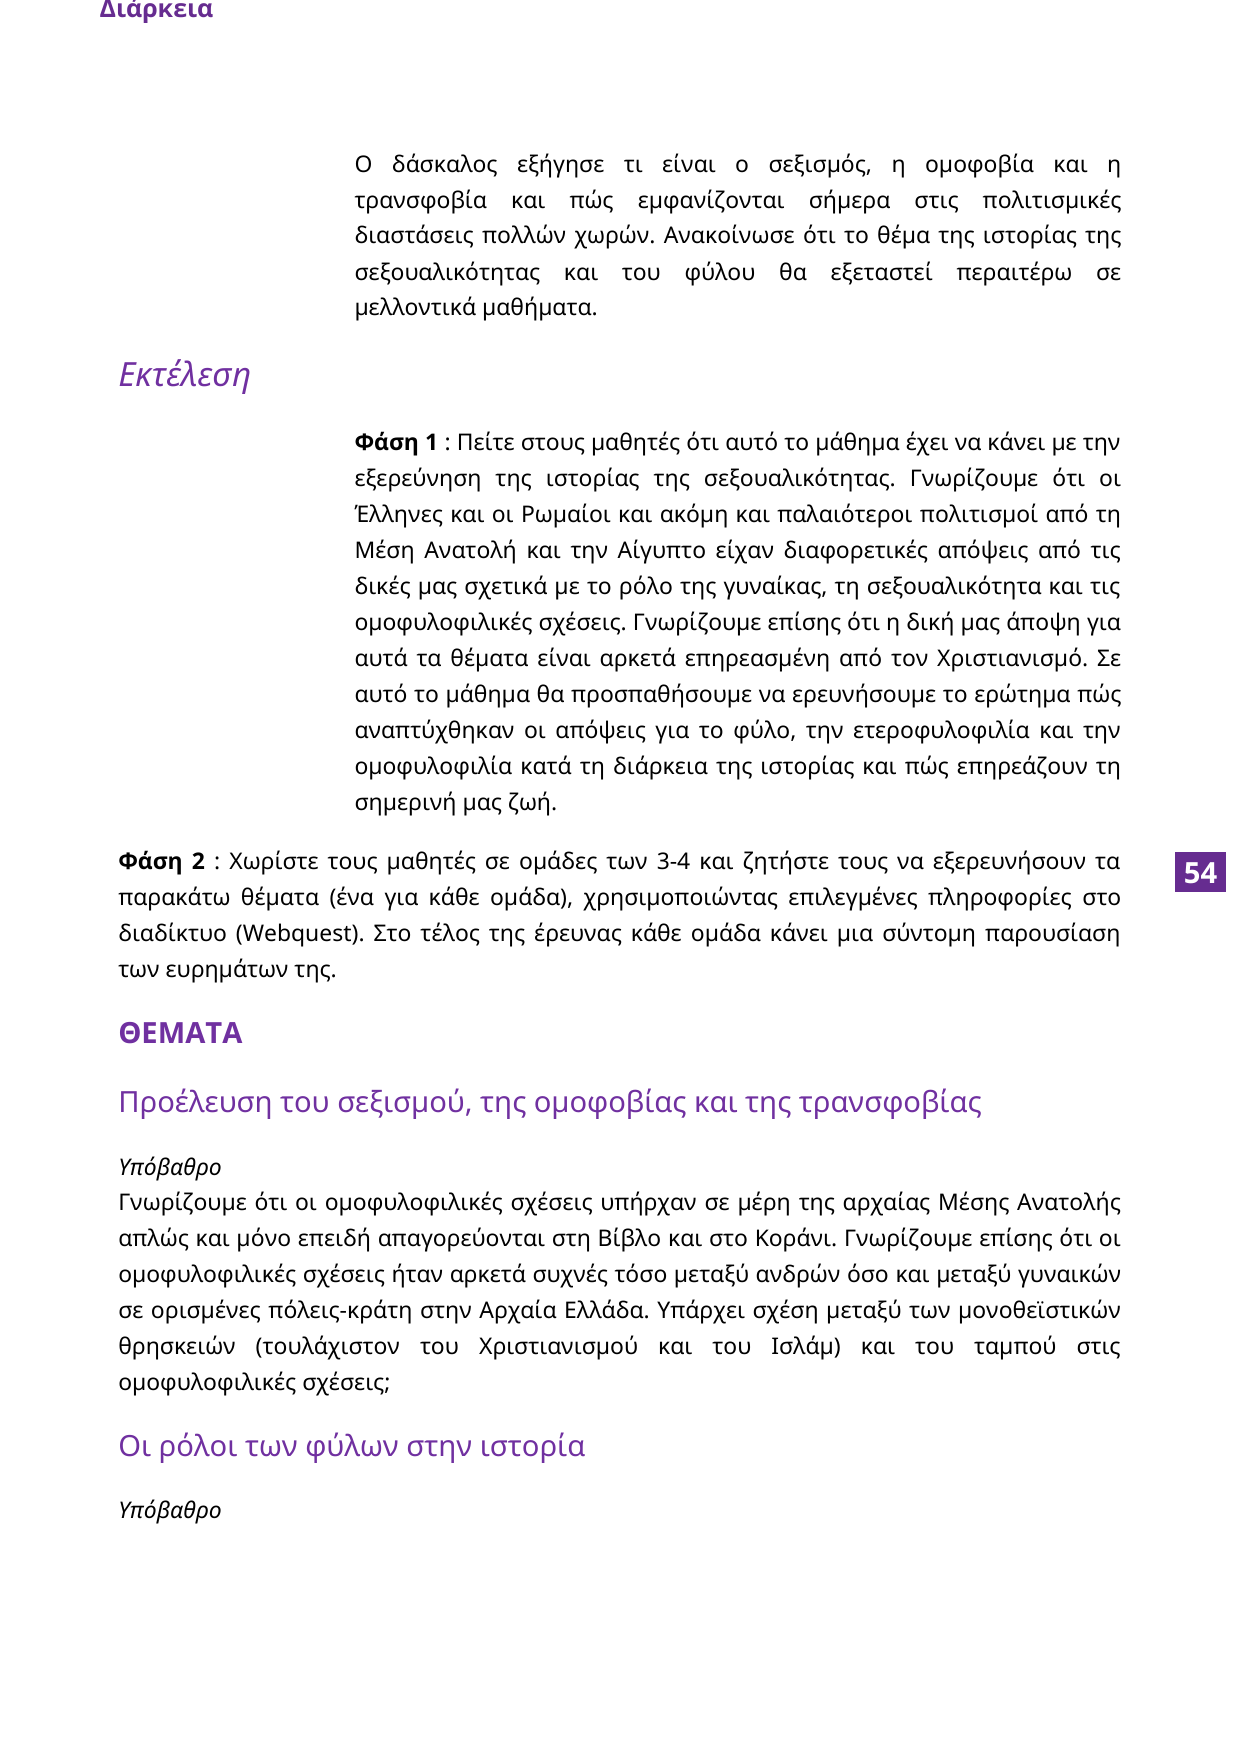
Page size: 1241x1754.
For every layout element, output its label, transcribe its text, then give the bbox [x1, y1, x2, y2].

text Γνωρίζουμε ότι οι ομοφυλοφιλικές σχέσεις υπήρχαν σε μέρη της αρχαίας Μέσης Ανατολής απλώς και μόνο επειδή απαγορεύονται στη Βίβλο και στο Κοράνι. Γνωρίζουμε επίσης ότι οι ομοφυλοφιλικές σχέσεις ήταν αρκετά συχνές τόσο μεταξύ ανδρών όσο και μεταξύ γυναικών σε ορισμένες πόλεις-κράτη στην Αρχαία Ελλάδα. Υπάρχει σχέση μεταξύ των μονοθεϊστικών θρησκειών (τουλάχιστον του Χριστιανισμού και του Ισλάμ) και του ταμπού στις ομοφυλοφιλικές σχέσεις; [118, 1186, 1122, 1397]
text Ο δάσκαλος εξήγησε τι είναι ο σεξισμός, η ομοφοβία και η τρανσφοβία και πώς εμφανίζονται σήμερα στις πολιτισμικές διαστάσεις πολλών χωρών. Ανακοίνωσε ότι το θέμα της ιστορίας της σεξουαλικότητας και του φύλου θα εξεταστεί περαιτέρω σε μελλοντικά μαθήματα. [354, 148, 1122, 323]
text Προέλευση του σεξισμού, της ομοφοβίας και της τρανσφοβίας [118, 1081, 1122, 1121]
text Οι ρόλοι των φύλων στην ιστορία [118, 1425, 1122, 1465]
text Εκτέλεση [118, 351, 1122, 396]
text ΘΕΜΑΤΑ [118, 1012, 1122, 1052]
text Φάση 2 : Χωρίστε τους μαθητές σε ομάδες των 3-4 και ζητήστε τους να εξερευνήσουν τα παρακάτω θέματα (ένα για κάθε ομάδα), χρησιμοποιώντας επιλεγμένες πληροφορίες στο διαδίκτυο (Webquest). Στο τέλος της έρευνας κάθε ομάδα κάνει μια σύντομη παρουσίαση των ευρημάτων της. [118, 845, 1122, 984]
text Υπόβαθρο [118, 1150, 1122, 1182]
text Υπόβαθρο [118, 1494, 1122, 1526]
text Φάση 1 : Πείτε στους μαθητές ότι αυτό το μάθημα έχει να κάνει με την εξερεύνηση της ιστορίας της σεξουαλικότητας. Γνωρίζουμε ότι οι Έλληνες και οι Ρωμαίοι και ακόμη και παλαιότεροι πολιτισμοί από τη Μέση Ανατολή και την Αίγυπτο είχαν διαφορετικές απόψεις από τις δικές μας σχετικά με το ρόλο της γυναίκας, τη σεξουαλικότητα και τις ομοφυλοφιλικές σχέσεις. Γνωρίζουμε επίσης ότι η δική μας άποψη για αυτά τα θέματα είναι αρκετά επηρεασμένη από τον Χριστιανισμό. Σε αυτό το μάθημα θα προσπαθήσουμε να ερευνήσουμε το ερώτημα πώς αναπτύχθηκαν οι απόψεις για το φύλο, την ετεροφυλοφιλία και την ομοφυλοφιλία κατά τη διάρκεια της ιστορίας και πώς επηρεάζουν τη σημερινή μας ζωή. [354, 426, 1122, 817]
